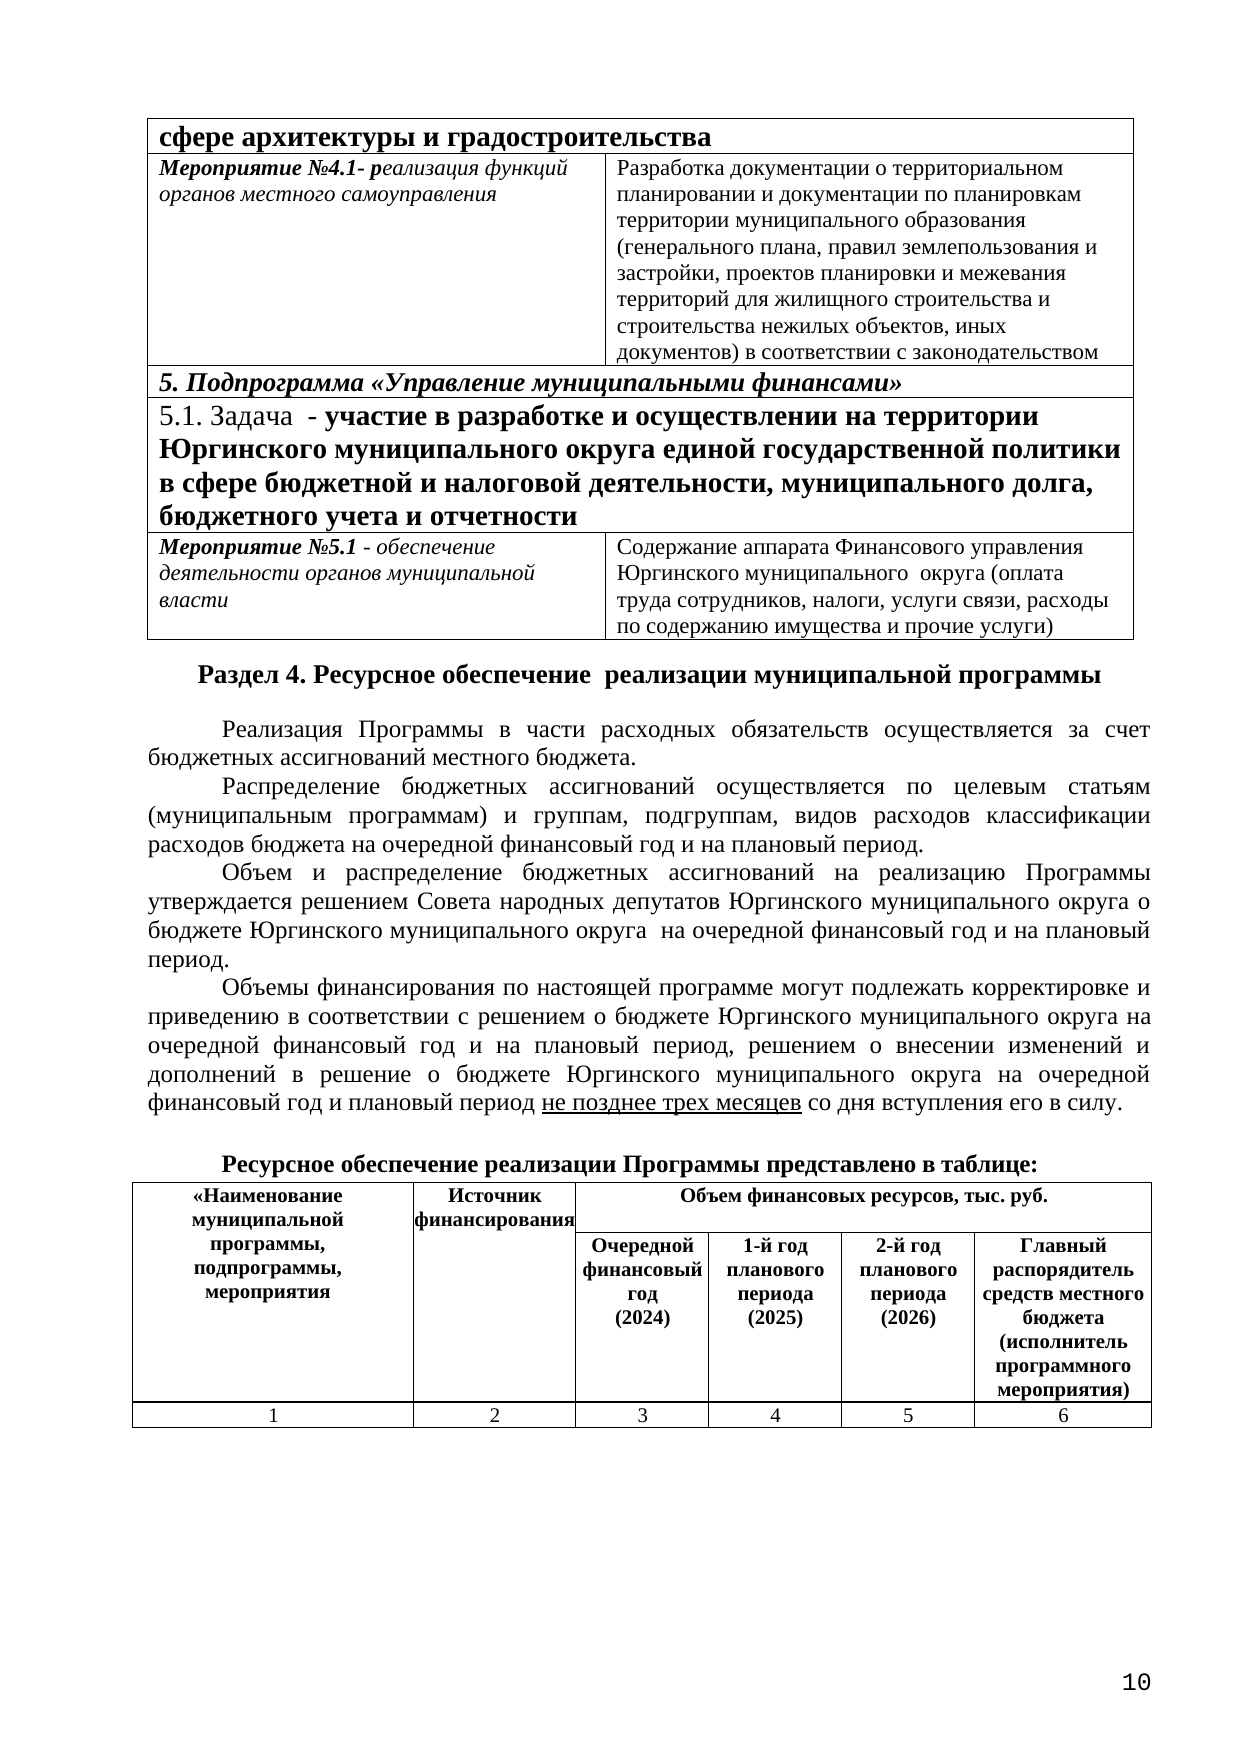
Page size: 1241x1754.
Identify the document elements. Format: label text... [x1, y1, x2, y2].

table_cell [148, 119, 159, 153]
table_cell 2-й год планового периода (2026) [842, 1233, 974, 1401]
table_cell 6 [975, 1403, 1151, 1427]
table_cell Главный распорядитель средств местного бюджета (исполнитель программного мероприятия) [975, 1233, 1151, 1401]
table_cell 5. Подпрограмма «Управление муниципальными финансами» [148, 366, 1133, 397]
text Распределение бюджетных ассигнований осуществляется по целевым статьям (муниципальным программам) и группам, подгруппам, видов расходов классификации расходов бюджета на очередной финансовый год и на плановый период. [148, 771, 1152, 857]
table_cell 5.1. Задача - участие в разработке и осуществлении на территории Юргинского муниципального округа единой государственной политики в сфере бюджетной и налоговой деятельности, муниципального долга, бюджетного учета и отчетности [148, 398, 1133, 532]
table_cell Разработка документации о территориальном планировании и документации по планировкам территории муниципального образования (генерального плана, правил землепользования и застройки, проектов планировки и межевания территорий для жилищного строительства и строительства нежилых объектов, иных документов) в соответствии с законодательством [606, 154, 1133, 364]
table_cell 1-й год планового периода (2025) [709, 1233, 841, 1401]
table_cell 4 [709, 1403, 841, 1427]
text Раздел 4. Ресурсное обеспечение реализации муниципальной программы [148, 659, 1152, 690]
text Реализация Программы в части расходных обязательств осуществляется за счет бюджетных ассигнований местного бюджета. [148, 714, 1152, 771]
table_cell Содержание аппарата Финансового управления Юргинского муниципального округа (оплата труда сотрудников, налоги, услуги связи, расходы по содержанию имущества и прочие услуги) [606, 533, 1133, 638]
table_cell 1 [133, 1403, 413, 1427]
table_cell Мероприятие №5.1 - обеспечение деятельности органов муниципальной власти [148, 533, 605, 638]
table_header «Наименование муниципальной программы, подпрограммы, мероприятия [133, 1183, 413, 1401]
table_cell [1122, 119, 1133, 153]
table_header Объем финансовых ресурсов, тыс. руб. [576, 1183, 1151, 1232]
table_cell Очередной финансовый год (2024) [576, 1233, 708, 1401]
text Объем и распределение бюджетных ассигнований на реализацию Программы утверждается решением Совета народных депутатов Юргинского муниципального округа о бюджете Юргинского муниципального округа на очередной финансовый год и на плановый период. [148, 857, 1152, 972]
table_cell 5 [842, 1403, 974, 1427]
table_header Источник финансирования [414, 1183, 575, 1401]
table_cell Мероприятие №4.1- реализация функций органов местного самоуправления [148, 154, 605, 364]
table_cell 3 [576, 1403, 708, 1427]
text Объемы финансирования по настоящей программе могут подлежать корректировке и приведению в соответствии с решением о бюджете Юргинского муниципального округа на очередной финансовый год и на плановый период, решением о внесении изменений и дополнений в решение о бюджете Юргинского муниципального округа на очередной финансовый год и плановый период не позднее трех месяцев со дня вступления его в силу. [148, 972, 1152, 1116]
table_cell 2 [414, 1403, 575, 1427]
text Ресурсное обеспечение реализации Программы представлено в таблице: [148, 1149, 1152, 1177]
